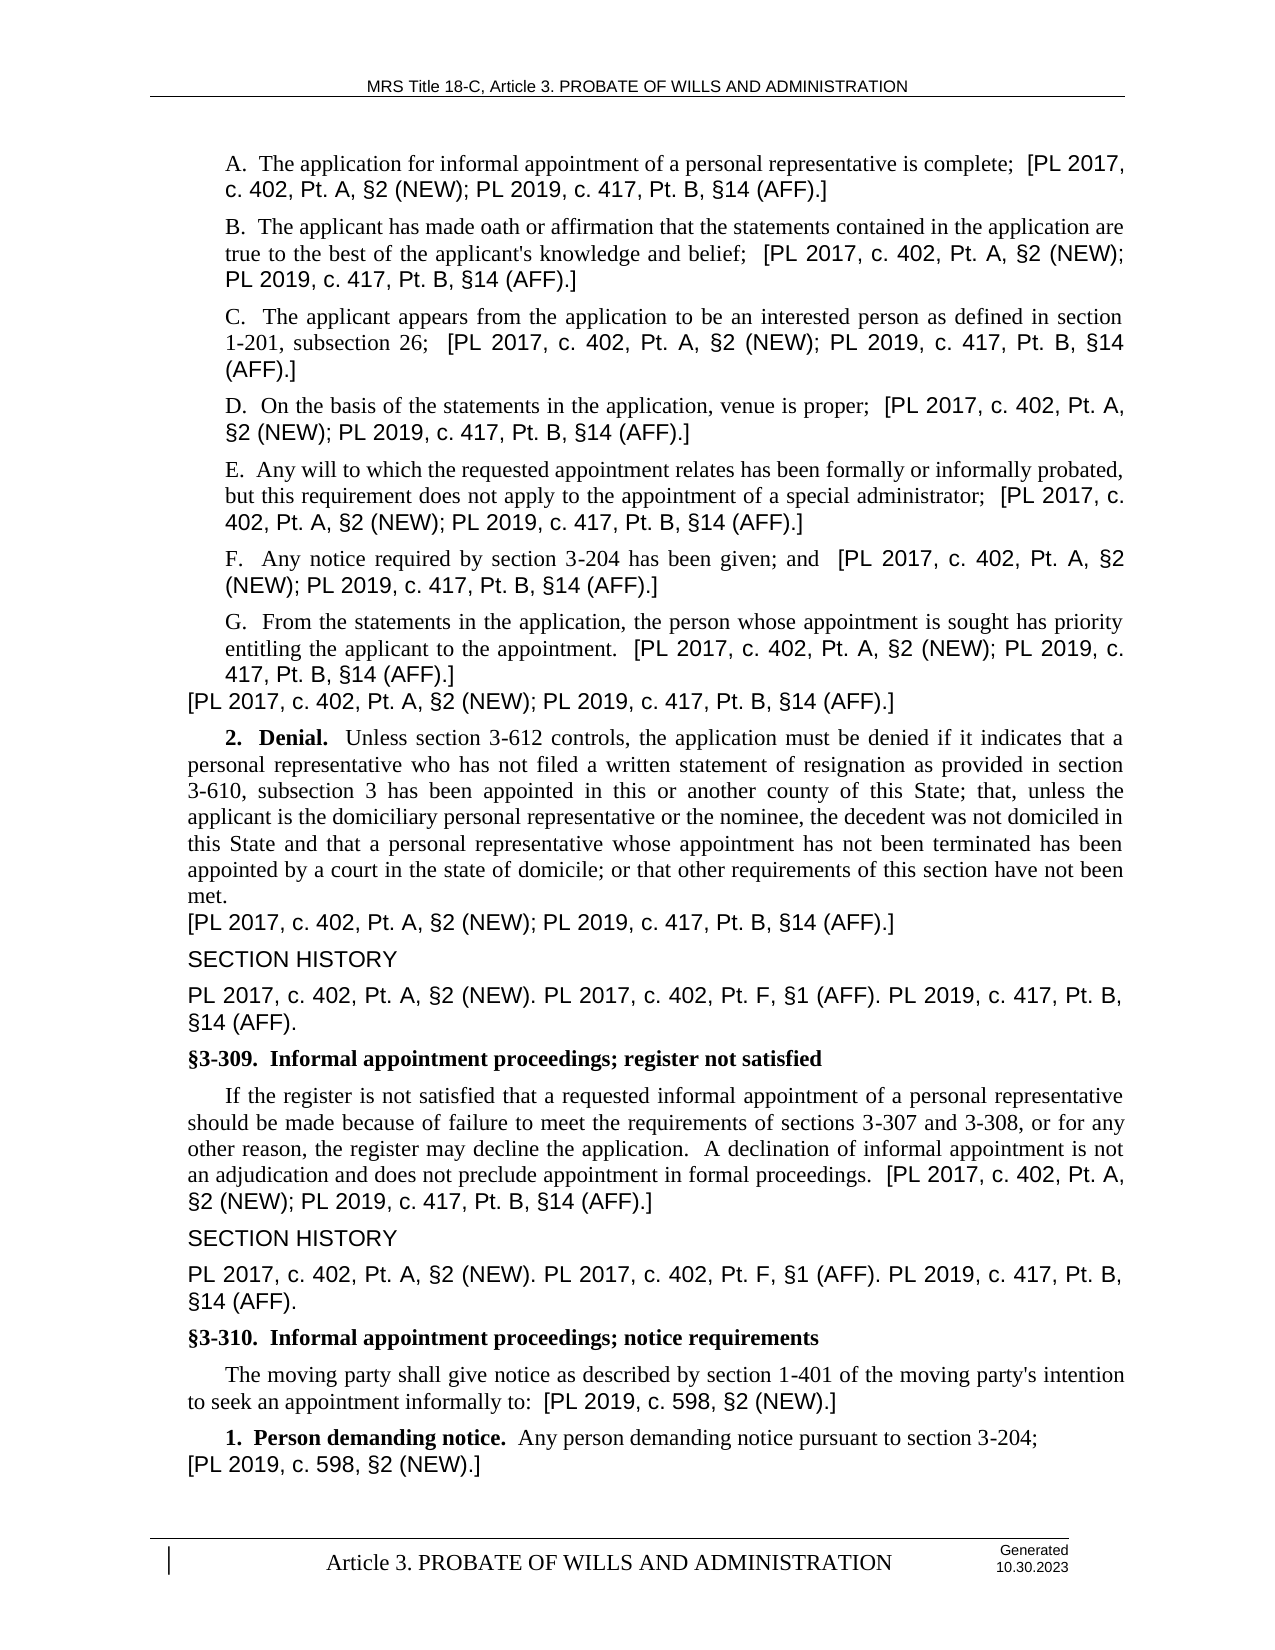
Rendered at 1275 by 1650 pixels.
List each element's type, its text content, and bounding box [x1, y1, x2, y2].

text 2. Denial. Unless section 3‑612 controls, the application must be denied if it indicates that a personal representative who has not filed a written statement of resignation as provided in section 3‑610, subsection 3 has been appointed in this or another county of this State; that, unless the applicant is the domiciliary personal representative or the nominee, the decedent was not domiciled in this State and that a personal representative whose appointment has not been terminated has been appointed by a court in the state of domicile; or that other requirements of this section have not been met. [187, 724, 1125, 909]
text PL 2017, c. 402, Pt. A, §2 (NEW). PL 2017, c. 402, Pt. F, §1 (AFF). PL 2019, c. 417, Pt. B, §14 (AFF). [187, 1261, 1125, 1314]
text D. On the basis of the statements in the application, venue is proper; [PL 2017, c. 402, Pt. A, §2 (NEW); PL 2019, c. 417, Pt. B, §14 (AFF).] [225, 392, 1125, 445]
text G. From the statements in the application, the person whose appointment is sought has priority entitling the applicant to the appointment. [PL 2017, c. 402, Pt. A, §2 (NEW); PL 2019, c. 417, Pt. B, §14 (AFF).] [225, 608, 1125, 688]
text If the register is not satisfied that a requested informal appointment of a personal representative should be made because of failure to meet the requirements of sections 3‑307 and 3‑308, or for any other reason, the register may decline the application. A declination of informal appointment is not an adjudication and does not preclude appointment in formal proceedings. [PL 2017, c. 402, Pt. A, §2 (NEW); PL 2019, c. 417, Pt. B, §14 (AFF).] [187, 1082, 1125, 1214]
text E. Any will to which the requested appointment relates has been formally or informally probated, but this requirement does not apply to the appointment of a special administrator; [PL 2017, c. 402, Pt. A, §2 (NEW); PL 2019, c. 417, Pt. B, §14 (AFF).] [225, 456, 1125, 535]
text SECTION HISTORY [187, 946, 1125, 972]
text 1. Person demanding notice. Any person demanding notice pursuant to section 3‑204; [187, 1424, 1125, 1451]
text [PL 2019, c. 598, §2 (NEW).] [187, 1451, 1125, 1477]
text F. Any notice required by section 3‑204 has been given; and [PL 2017, c. 402, Pt. A, §2 (NEW); PL 2019, c. 417, Pt. B, §14 (AFF).] [225, 545, 1125, 598]
text [PL 2017, c. 402, Pt. A, §2 (NEW); PL 2019, c. 417, Pt. B, §14 (AFF).] [187, 909, 1125, 935]
text A. The application for informal appointment of a personal representative is complete; [PL 2017, c. 402, Pt. A, §2 (NEW); PL 2019, c. 417, Pt. B, §14 (AFF).] [225, 150, 1125, 203]
text §3-309. Informal appointment proceedings; register not satisfied [187, 1046, 1125, 1072]
text SECTION HISTORY [187, 1224, 1125, 1251]
text C. The applicant appears from the application to be an interested person as defined in section 1‑201, subsection 26; [PL 2017, c. 402, Pt. A, §2 (NEW); PL 2019, c. 417, Pt. B, §14 (AFF).] [225, 303, 1125, 382]
text §3-310. Informal appointment proceedings; notice requirements [187, 1324, 1125, 1351]
text PL 2017, c. 402, Pt. A, §2 (NEW). PL 2017, c. 402, Pt. F, §1 (AFF). PL 2019, c. 417, Pt. B, §14 (AFF). [187, 982, 1125, 1035]
text B. The applicant has made oath or affirmation that the statements contained in the application are true to the best of the applicant's knowledge and belief; [PL 2017, c. 402, Pt. A, §2 (NEW); PL 2019, c. 417, Pt. B, §14 (AFF).] [225, 213, 1125, 292]
text [PL 2017, c. 402, Pt. A, §2 (NEW); PL 2019, c. 417, Pt. B, §14 (AFF).] [187, 688, 1125, 714]
text The moving party shall give notice as described by section 1‑401 of the moving party's intention to seek an appointment informally to: [PL 2019, c. 598, §2 (NEW).] [187, 1361, 1125, 1414]
